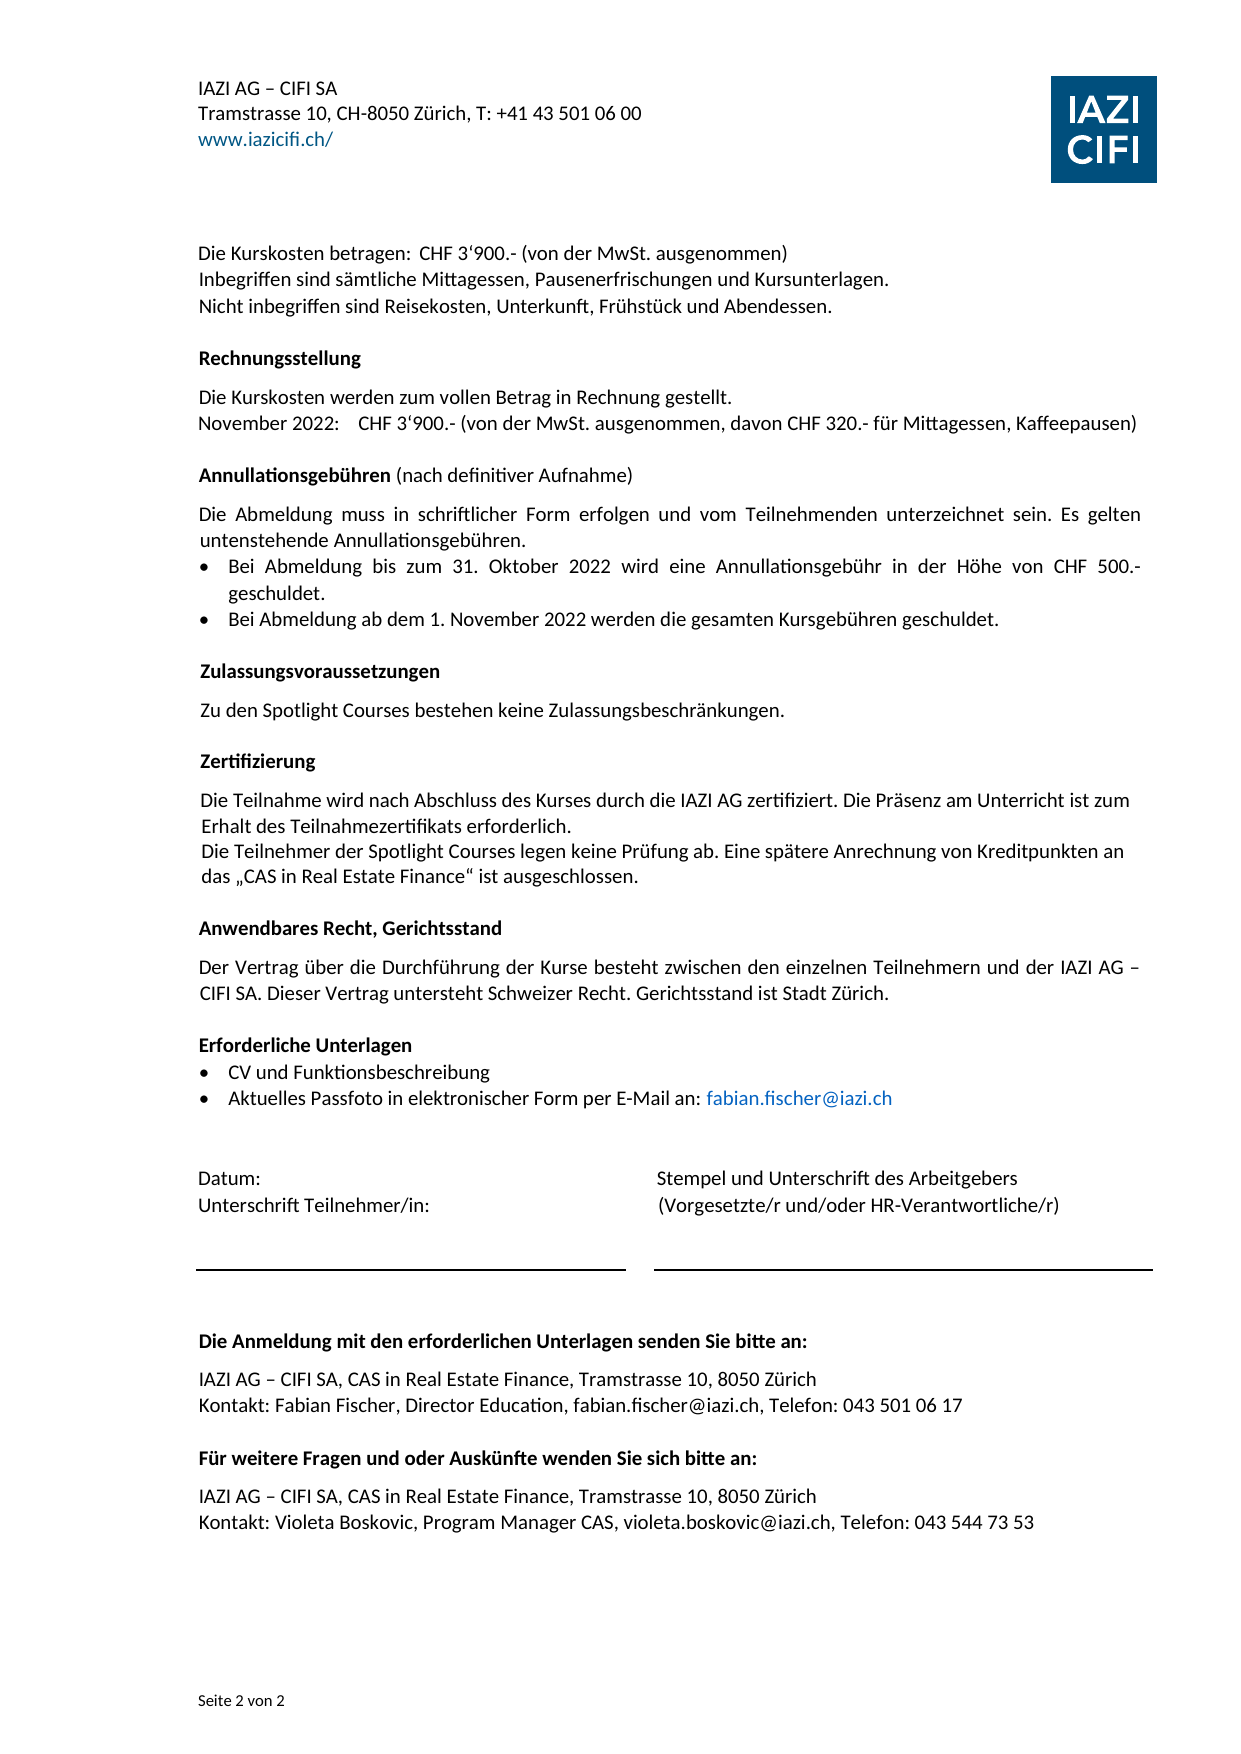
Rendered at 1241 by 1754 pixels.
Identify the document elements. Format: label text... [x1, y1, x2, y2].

text Unterschrift Teilnehmer/in: (Vorgesetzte/r und/oder HR-Verantwortliche/r) [198, 1192, 1143, 1217]
text Die Abmeldung muss in schriftlicher Form erfolgen und vom Teilnehmenden unterzeichnet sein. Es gelten untenstehende Annullationsgebühren. [198, 501, 1143, 553]
text Zertifizierung [200, 748, 1157, 774]
text Erforderliche Unterlagen [198, 1032, 1143, 1058]
text Inbegriffen sind sämtliche Mittagessen, Pausenerfrischungen und Kursunterlagen. [198, 267, 1143, 292]
list CV und Funktionsbeschreibung [198, 1059, 1143, 1084]
text Die Kurskosten betragen: CHF 3‘900.- (von der MwSt. ausgenommen) [198, 241, 1143, 266]
text Datum: Stempel und Unterschrift des Arbeitgebers [198, 1165, 1143, 1191]
text IAZI AG – CIFI SA, CAS in Real Estate Finance, Tramstrasse 10, 8050 Zürich [198, 1366, 1157, 1391]
text Nicht inbegriffen sind Reisekosten, Unterkunft, Frühstück und Abendessen. [198, 293, 1143, 318]
text Kontakt: Violeta Boskovic, Program Manager CAS, violeta.boskovic@iazi.ch, Telefon: 043 544 73 53 [198, 1509, 1157, 1535]
text Die Kurskosten werden zum vollen Betrag in Rechnung gestellt. [198, 384, 1143, 409]
text Zulassungsvoraussetzungen [200, 658, 1157, 683]
text Die Teilnahme wird nach Abschluss des Kurses durch die IAZI AG zertifiziert. Die Präsenz am Unterricht ist zum Erhalt des Teilnahmezertifikats erforderlich. Die Teilnehmer der Spotlight Courses legen keine Prüfung ab. Eine spätere Anrechnung von Kreditpunkten an das „CAS in Real Estate Finance“ ist ausgeschlossen. [200, 787, 1157, 889]
text Annullationsgebühren (nach definitiver Aufnahme) [198, 462, 1143, 488]
text Der Vertrag über die Durchführung der Kurse besteht zwischen den einzelnen Teilnehmern und der IAZI AG – CIFI SA. Dieser Vertrag untersteht Schweizer Recht. Gerichtsstand ist Stadt Zürich. [198, 954, 1143, 1006]
list Bei Abmeldung ab dem 1. November 2022 werden die gesamten Kursgebühren geschuldet. [198, 606, 1143, 631]
list Bei Abmeldung bis zum 31. Oktober 2022 wird eine Annullationsgebühr in der Höhe von CHF 500.- geschuldet. [198, 553, 1143, 605]
text Zu den Spotlight Courses bestehen keine Zulassungsbeschränkungen. [200, 697, 1157, 722]
text IAZI AG – CIFI SA, CAS in Real Estate Finance, Tramstrasse 10, 8050 Zürich [198, 1483, 1157, 1508]
text Die Anmeldung mit den erforderlichen Unterlagen senden Sie bitte an: [198, 1328, 1157, 1354]
text Anwendbares Recht, Gerichtsstand [198, 915, 1143, 941]
text November 2022: CHF 3‘900.- (von der MwSt. ausgenommen, davon CHF 320.- für Mittagessen, Kaffeepausen) [198, 410, 1143, 436]
text Für weitere Fragen und oder Auskünfte wenden Sie sich bitte an: [198, 1446, 1157, 1471]
text Kontakt: Fabian Fischer, Director Education, fabian.fischer@iazi.ch, Telefon: 043 501 06 17 [198, 1392, 1157, 1418]
list Aktuelles Passfoto in elektronischer Form per E-Mail an: fabian.fischer@iazi.ch [198, 1086, 1143, 1111]
text Rechnungsstellung [198, 345, 1143, 371]
